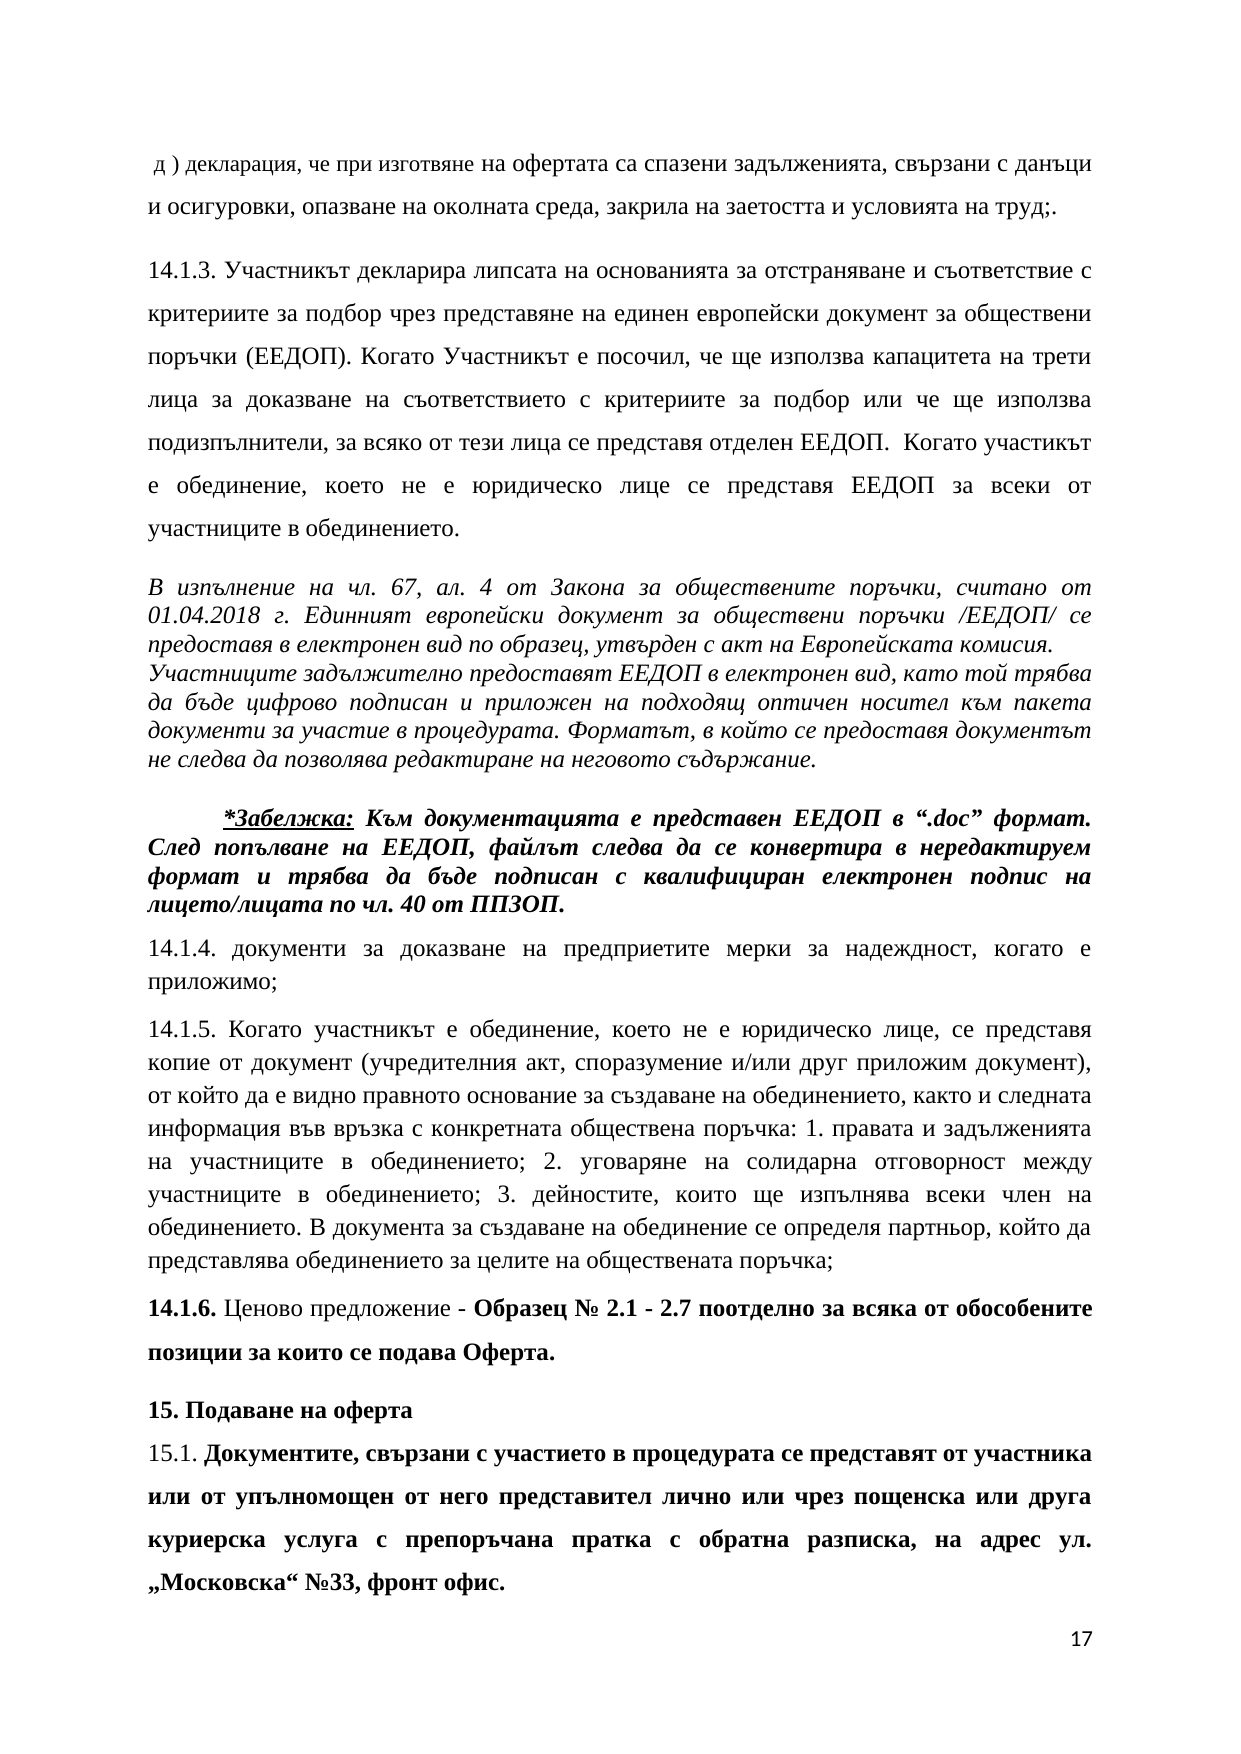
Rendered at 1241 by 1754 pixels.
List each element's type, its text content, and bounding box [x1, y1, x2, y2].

text 14.1.5. Когато участникът е обединение, което не е юридическо лице, се представя копие от документ (учредителния акт, споразумение и/или друг приложим документ), от който да е видно правното основание за създаване на обединението, както и следната информация във връзка с конкретната обществена поръчка: 1. правата и задълженията на участниците в обединението; 2. уговаряне на солидарна отговорност между участниците в обединението; 3. дейностите, които ще изпълнява всеки член на обединението. В документа за създаване на обединение се определя партньор, който да представлява обединението за целите на обществената поръчка; [148, 1014, 1093, 1274]
text 14.1.6. Ценово предложение - Образец № 2.1 - 2.7 поотделно за всяка от обособените позиции за които се подава Оферта. [148, 1293, 1093, 1365]
text 14.1.3. Участникът декларира липсата на основанията за отстраняване и съответствие с критериите за подбор чрез представяне на единен европейски документ за обществени поръчки (ЕЕДОП). Когато Участникът е посочил, че ще използва капацитета на трети лица за доказване на съответствието с критериите за подбор или че ще използва подизпълнители, за всяко от тези лица се представя отделен ЕЕДОП. Когато участикът е обединение, което не е юридическо лице се представя ЕЕДОП за всеки от участниците в обединението. [148, 255, 1093, 542]
text 15.1. Документите, свързани с участието в процедурата се представят от участника или от упълномощен от него представител лично или чрез пощенска или друга куриерска услуга с препоръчана пратка с обратна разписка, на адрес ул. „Московска“ №33, фронт офис. [148, 1438, 1093, 1596]
text *Забелжка: Към документацията е представен ЕЕДОП в “.doc” формат. След попълване на ЕЕДОП, файлът следва да се конвертира в нередактируем формат и трябва да бъде подписан с квалифициран електронен подпис на лицето/лицата по чл. 40 от ППЗОП. [148, 803, 1093, 918]
text Участниците задължително предоставят ЕЕДОП в електронен вид, като той трябва да бъде цифрово подписан и приложен на подходящ оптичен носител към пакета документи за участие в процедурата. Форматът, в който се предоставя документът не следва да позволява редактиране на неговото съдържание. [148, 658, 1093, 773]
text В изпълнение на чл. 67, ал. 4 от Закона за обществените поръчки, считано от 01.04.2018 г. Единният европейски документ за обществени поръчки /ЕЕДОП/ се предоставя в електронен вид по образец, утвърден с акт на Европейската комисия. [148, 572, 1093, 658]
text 14.1.4. документи за доказване на предприетите мерки за надеждност, когато е приложимо; [148, 933, 1093, 995]
text 15. Подаване на оферта [148, 1395, 1093, 1423]
text д ) декларация, че при изготвяне на офертата са спазени задълженията, свързани с данъци и осигуровки, опазване на околната среда, закрила на заетостта и условията на труд;. [148, 148, 1093, 219]
